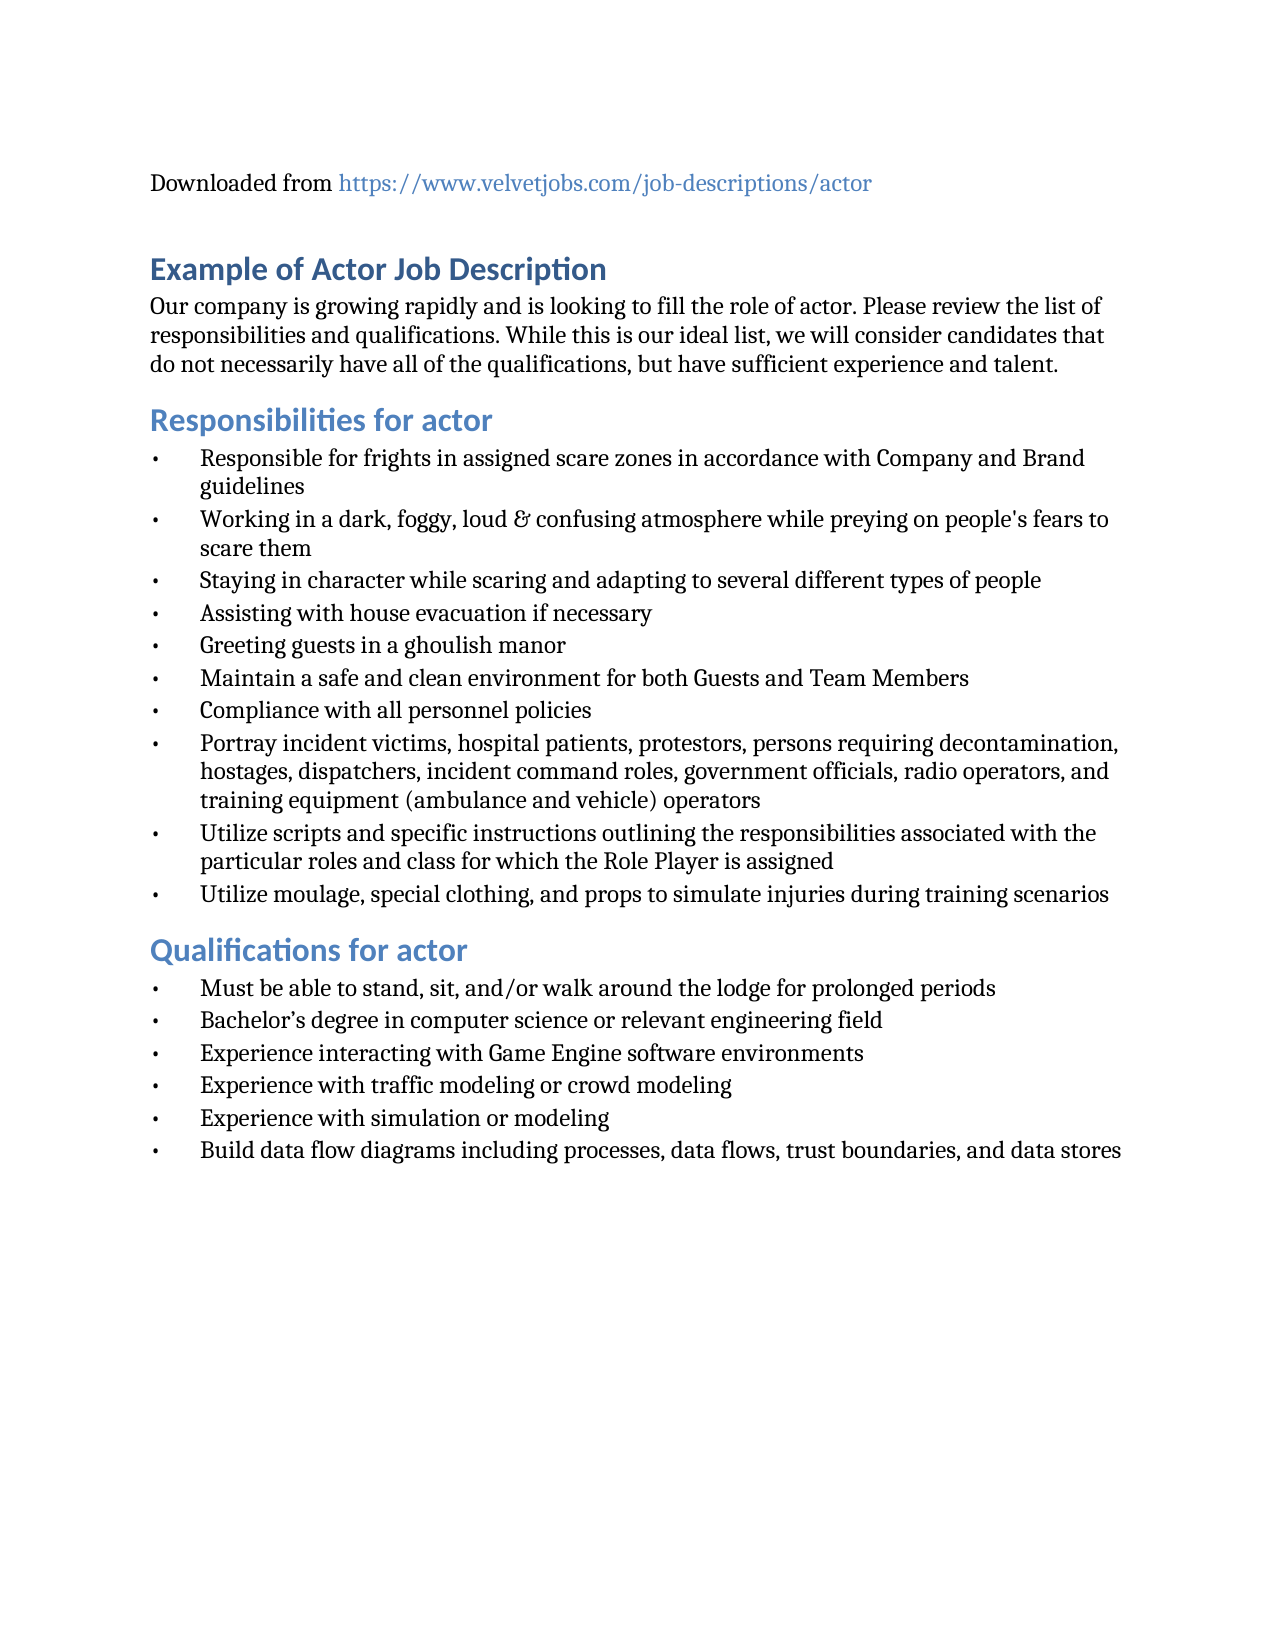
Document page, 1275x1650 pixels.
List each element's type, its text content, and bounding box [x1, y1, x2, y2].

list Bachelor’s degree in computer science or relevant engineering field [150, 1006, 1125, 1035]
list Build data flow diagrams including processes, data flows, trust boundaries, and data stores [150, 1136, 1125, 1165]
subtitle Qualifications for actor [150, 929, 1125, 970]
text Downloaded from https://www.velvetjobs.com/job-descriptions/actor [150, 169, 1125, 197]
subtitle Responsibilities for actor [150, 399, 1125, 440]
list Maintain a safe and clean environment for both Guests and Team Members [150, 663, 1125, 692]
list Experience with simulation or modeling [150, 1104, 1125, 1133]
list Utilize moulage, special clothing, and props to simulate injuries during training scenarios [150, 880, 1125, 908]
subtitle Example of Actor Job Description [150, 247, 1125, 288]
list Compliance with all personnel policies [150, 696, 1125, 725]
list Assisting with house evacuation if necessary [150, 598, 1125, 627]
list Experience interacting with Game Engine software environments [150, 1039, 1125, 1068]
list Responsible for frights in assigned scare zones in accordance with Company and Brand guidelines [150, 443, 1125, 501]
list Portray incident victims, hospital patients, protestors, persons requiring decontamination, hostages, dispatchers, incident command roles, government officials, radio operators, and training equipment (ambulance and vehicle) operators [150, 728, 1125, 815]
list Staying in character while scaring and adapting to several different types of people [150, 566, 1125, 595]
list Greeting guests in a ghoulish manor [150, 631, 1125, 660]
list Utilize scripts and specific instructions outlining the responsibilities associated with the particular roles and class for which the Role Player is assigned [150, 818, 1125, 876]
list Working in a dark, foggy, loud & confusing atmosphere while preying on people's fears to scare them [150, 505, 1125, 562]
list Experience with traffic modeling or crowd modeling [150, 1071, 1125, 1100]
text Our company is growing rapidly and is looking to fill the role of actor. Please review the list of responsibilities and qualifications. While this is our ideal list, we will consider candidates that do not necessarily have all of the qualifications, but have sufficient experience and talent. [150, 292, 1125, 378]
list Must be able to stand, sit, and/or walk around the lodge for prolonged periods [150, 974, 1125, 1003]
